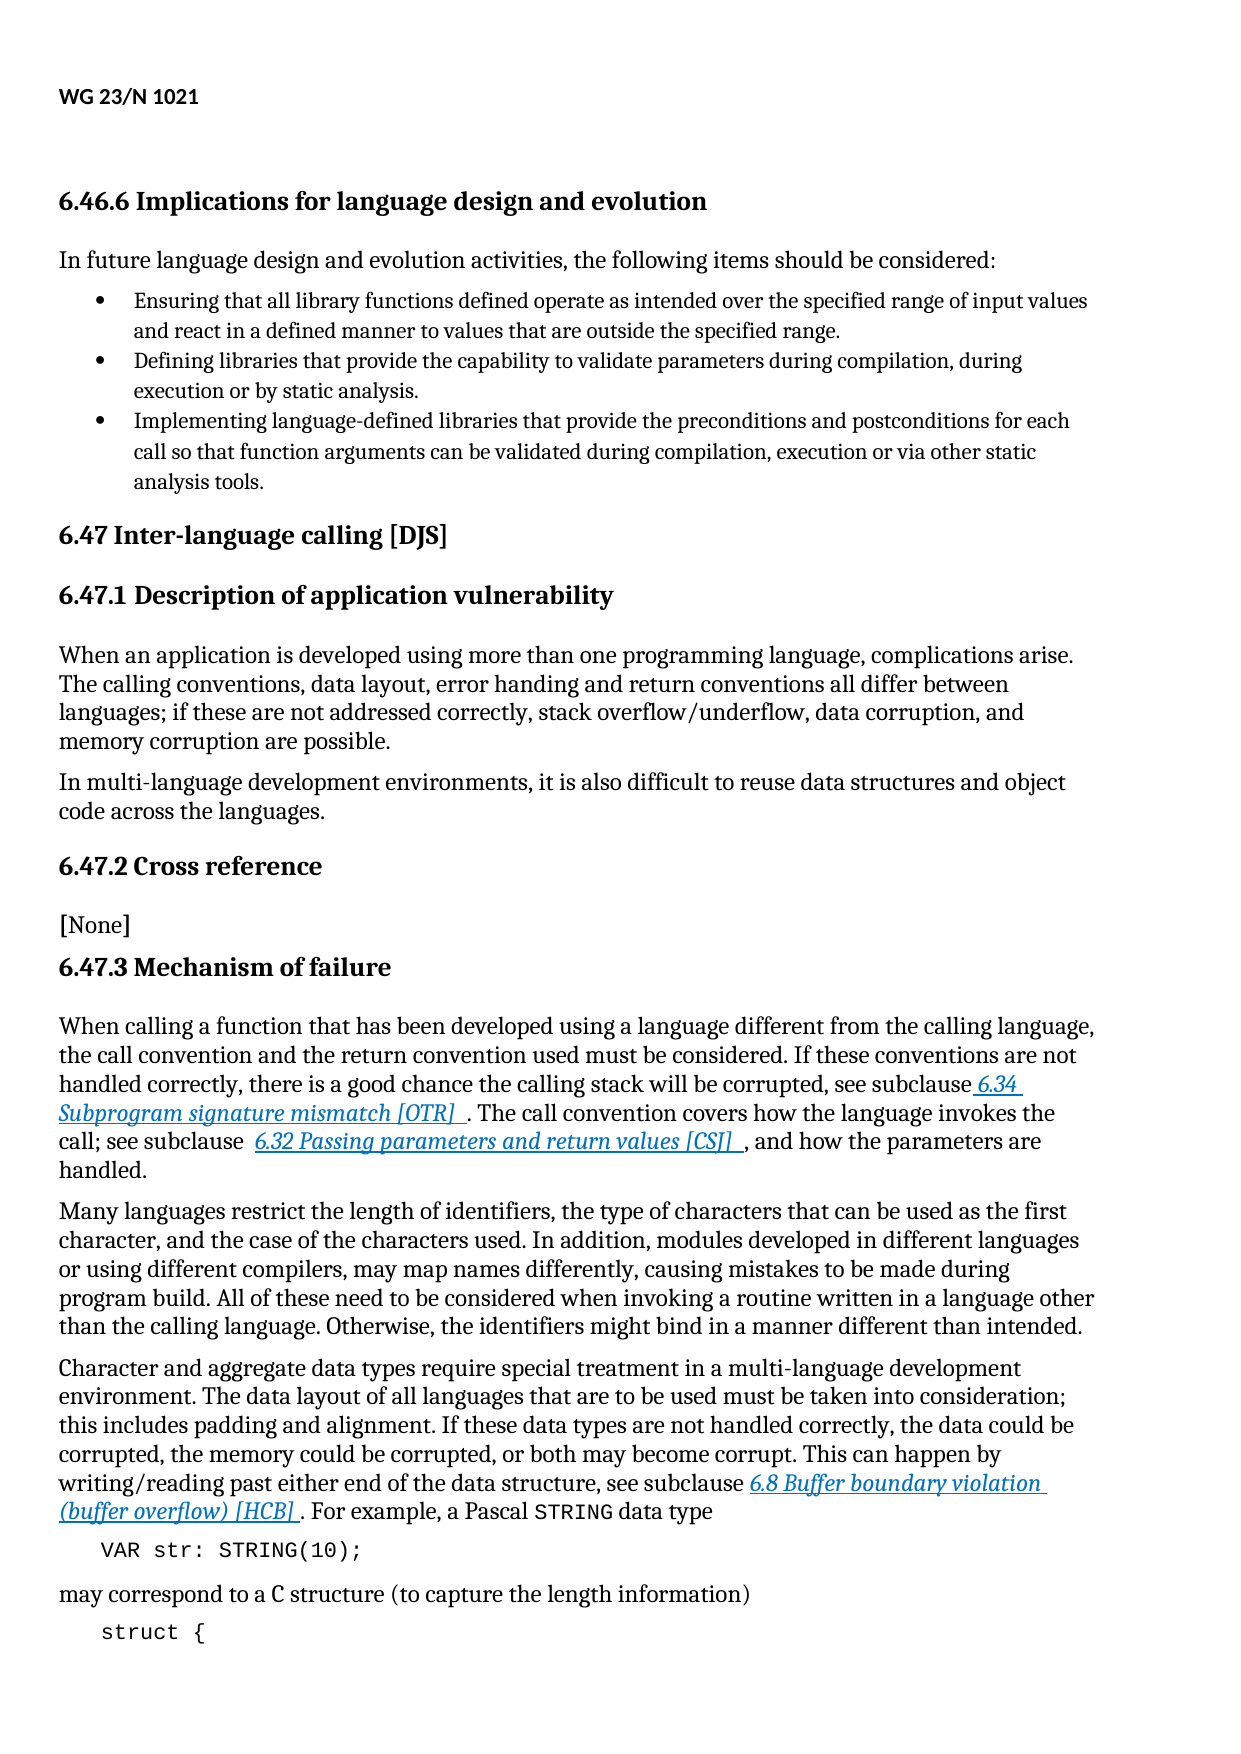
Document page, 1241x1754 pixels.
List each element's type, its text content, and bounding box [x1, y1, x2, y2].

text [None] [58, 911, 1099, 940]
text In future language design and evolution activities, the following items should be considered: [58, 246, 1099, 275]
text VAR str: STRING(10); [101, 1539, 1099, 1564]
list Implementing language-defined libraries that provide the preconditions and postconditions for each call so that function arguments can be validated during compilation, execution or via other static analysis tools. [96, 408, 1099, 495]
text Many languages restrict the length of identifiers, the type of characters that can be used as the first character, and the case of the characters used. In addition, modules developed in different languages or using different compilers, may map names differently, causing mistakes to be made during program build. All of these need to be considered when invoking a routine written in a language other than the calling language. Otherwise, the identifiers might bind in a manner different than intended. [58, 1197, 1099, 1341]
text In multi-language development environments, it is also difficult to reuse data structures and object code across the languages. [58, 768, 1099, 826]
text may correspond to a C structure (to capture the length information) [58, 1580, 1099, 1608]
list Ensuring that all library functions defined operate as intended over the specified range of input values and react in a defined manner to values that are outside the specified range. [96, 287, 1099, 344]
subtitle 6.47.3 Mechanism of failure [58, 952, 1099, 983]
subtitle 6.47.1 Description of application vulnerability [58, 580, 1099, 612]
list Defining libraries that provide the capability to validate parameters during compilation, during execution or by static analysis. [96, 348, 1099, 404]
subtitle 6.47 Inter-language calling [DJS] [58, 520, 1099, 551]
text Character and aggregate data types require special treatment in a multi-language development environment. The data layout of all languages that are to be used must be taken into consideration; this includes padding and alignment. If these data types are not handled correctly, the data could be corrupted, the memory could be corrupted, or both may become corrupt. This can happen by writing/reading past either end of the data structure, see subclause 6.8 Buffer boundary violation (buffer overflow) [HCB]. For example, a Pascal STRING data type [58, 1353, 1099, 1526]
subtitle 6.47.2 Cross reference [58, 851, 1099, 882]
text When an application is developed using more than one programming language, complications arise. The calling conventions, data layout, error handing and return conventions all differ between languages; if these are not addressed correctly, stack overflow/underflow, data corruption, and memory corruption are possible. [58, 641, 1099, 756]
subtitle 6.46.6 Implications for language design and evolution [58, 186, 1099, 217]
text struct { [101, 1621, 1099, 1646]
text When calling a function that has been developed using a language different from the calling language, the call convention and the return convention used must be considered. If these conventions are not handled correctly, there is a good chance the calling stack will be corrupted, see subclause 6.34 Subprogram signature mismatch [OTR]. The call convention covers how the language invokes the call; see subclause 6.32 Passing parameters and return values [CSJ], and how the parameters are handled. [58, 1012, 1099, 1185]
